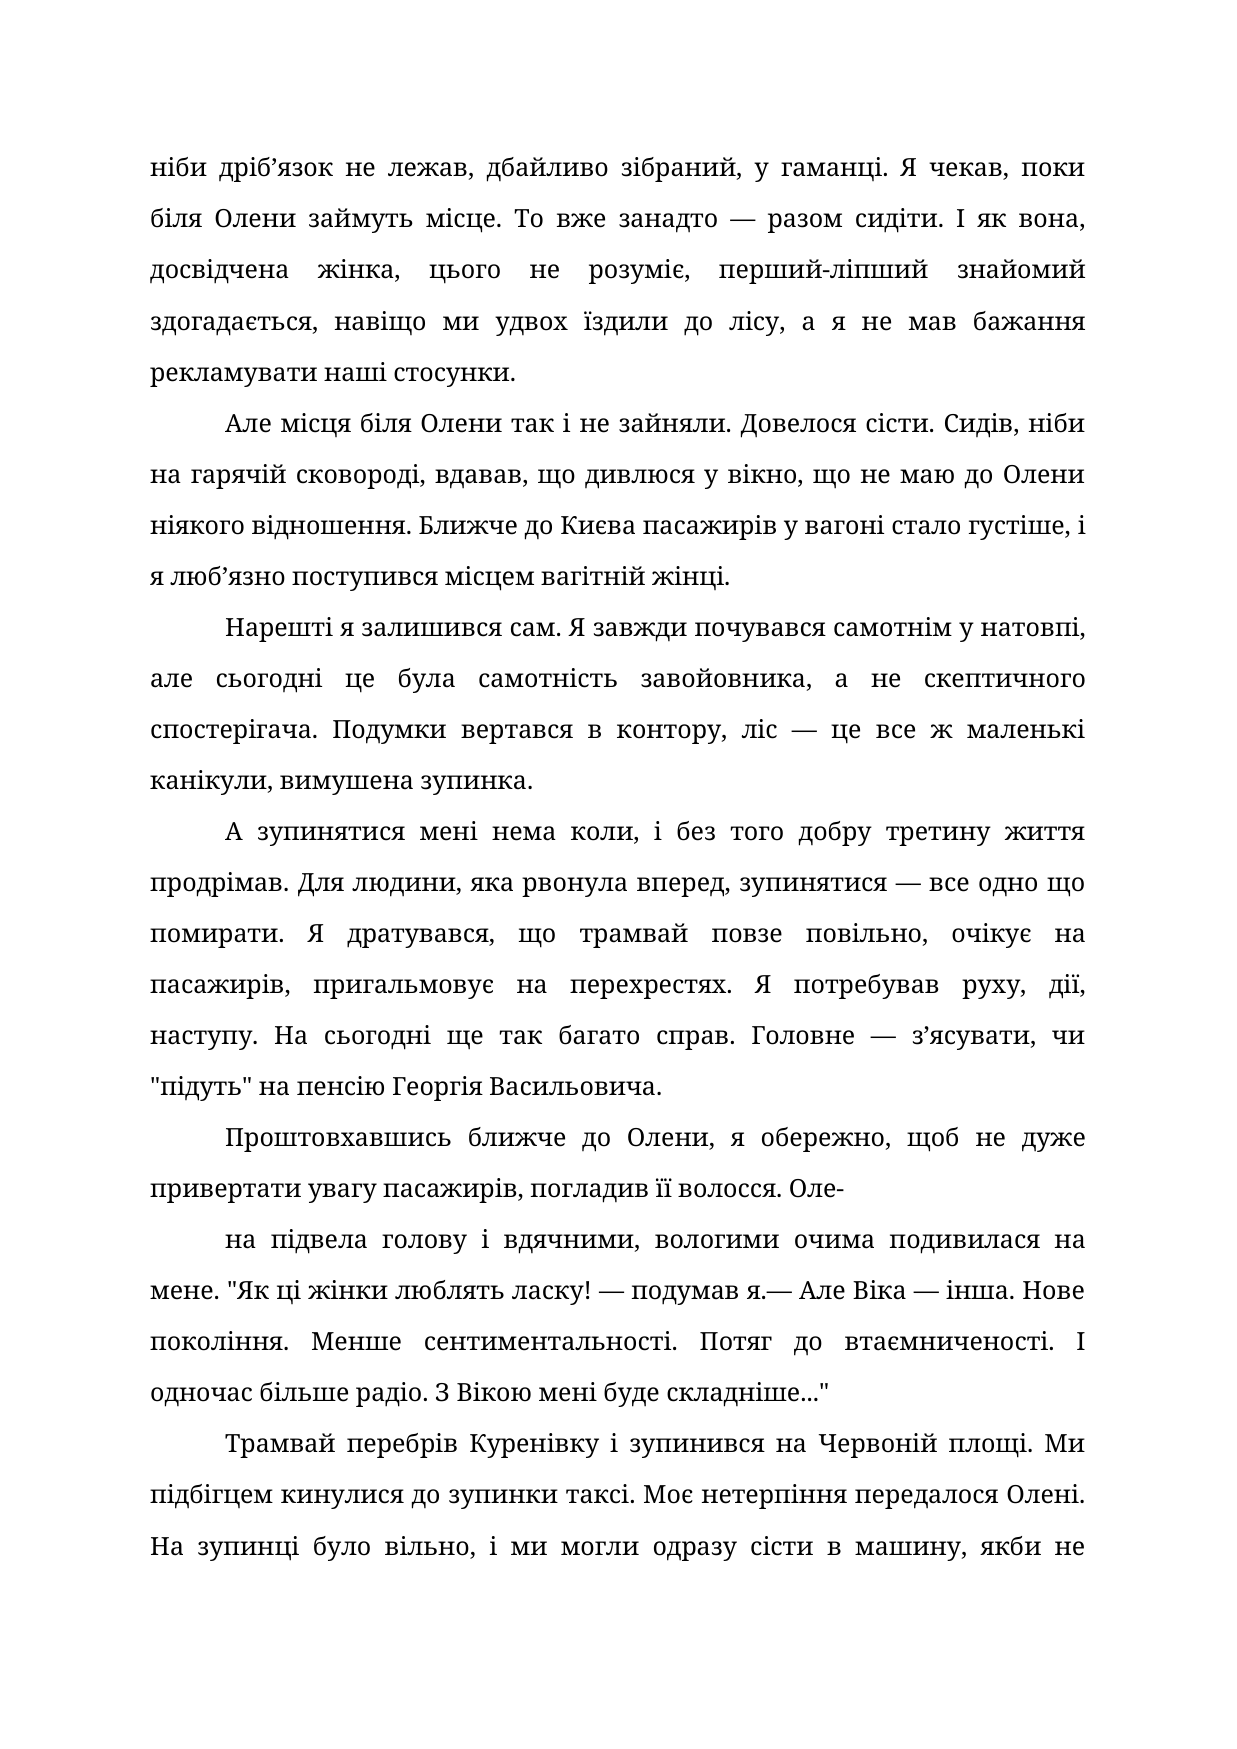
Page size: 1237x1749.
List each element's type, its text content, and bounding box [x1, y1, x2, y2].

text Але місця біля Олени так і не зайняли. Довелося сісти. Сидів, ніби на гарячій сковороді, вдавав, що дивлюся у вікно, що не маю до Олени ніякого відношення. Ближче до Києва пасажирів у вагоні стало густіше, і я люб’язно поступився місцем вагітній жінці. [150, 405, 1086, 592]
text Нарешті я залишився сам. Я завжди почувався самотнім у натовпі, але сьогодні це була самотність завойовника, а не скептичного спостерігача. Подумки вертався в контору, ліс — це все ж маленькі канікули, вимушена зупинка. [150, 609, 1086, 797]
text на підвела голову і вдячними, вологими очима подивилася на мене. "Як ці жінки люблять ласку! — подумав я.— Але Віка — інша. Нове покоління. Менше сентиментальності. Потяг до втаємниченості. І одночас більше радіо. З Вікою мені буде складніше..." [150, 1222, 1086, 1409]
text А зупинятися мені нема коли, і без того добру третину життя продрімав. Для людини, яка рвонула вперед, зупинятися — все одно що помирати. Я дратувався, що трамвай повзе повільно, очікує на пасажирів, пригальмовує на перехрестях. Я потребував руху, дії, наступу. На сьогодні ще так багато справ. Головне — з’ясувати, чи "підуть" на пенсію Георгія Васильовича. [150, 813, 1086, 1103]
text Проштовхавшись ближче до Олени, я обережно, щоб не дуже привертати увагу пасажирів, погладив її волосся. Оле- [150, 1120, 1086, 1205]
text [150, 150, 1086, 388]
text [150, 1426, 1086, 1562]
